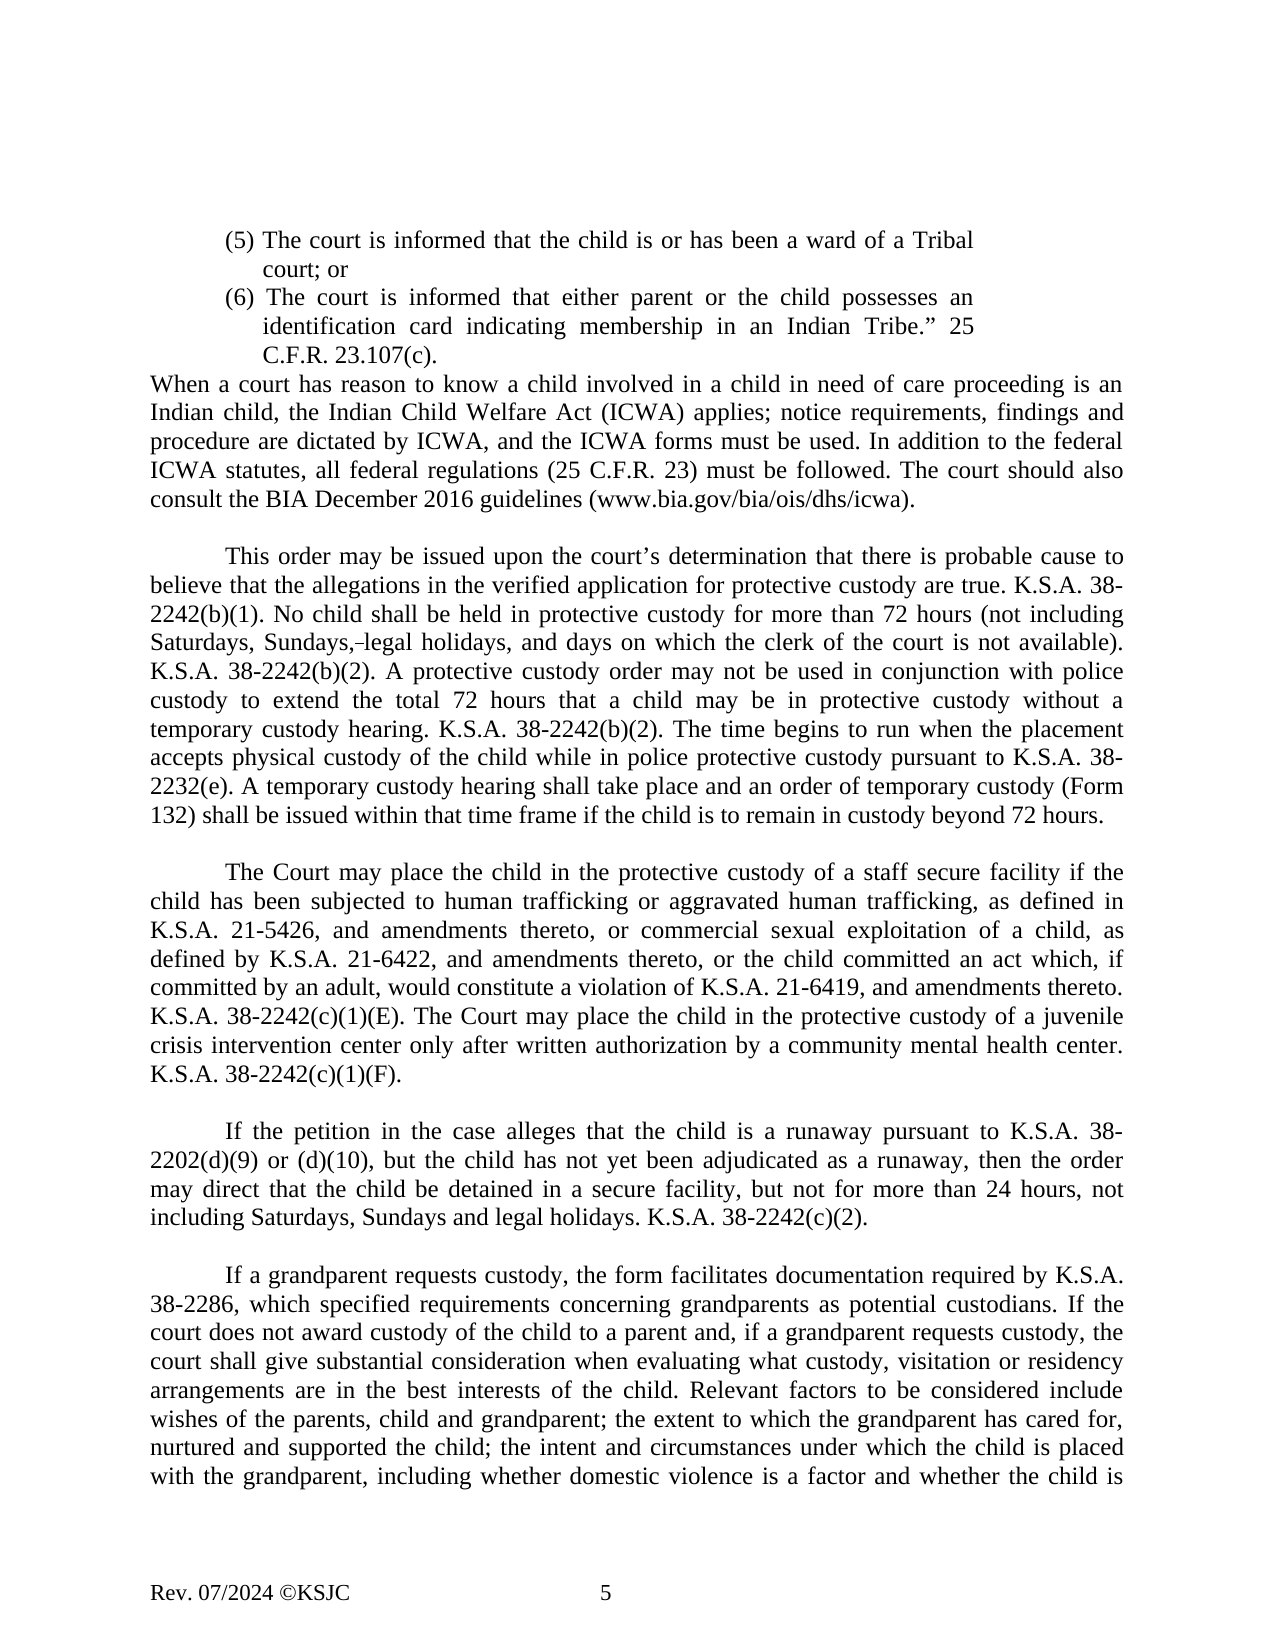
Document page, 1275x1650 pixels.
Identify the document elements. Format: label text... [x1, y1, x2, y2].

text (6) The court is informed that either parent or the child possesses an identification card indicating membership in an Indian Tribe.” 25 C.F.R. 23.107(c). [225, 282, 975, 369]
text When a court has reason to know a child involved in a child in need of care proceeding is an Indian child, the Indian Child Welfare Act (ICWA) applies; notice requirements, findings and procedure are dictated by ICWA, and the ICWA forms must be used. In addition to the federal ICWA statutes, all federal regulations (25 C.F.R. 23) must be followed. The court should also consult the BIA December 2016 guidelines (www.bia.gov/bia/ois/dhs/icwa). [150, 369, 1125, 512]
text The Court may place the child in the protective custody of a staff secure facility if the child has been subjected to human trafficking or aggravated human trafficking, as defined in K.S.A. 21-5426, and amendments thereto, or commercial sexual exploitation of a child, as defined by K.S.A. 21-6422, and amendments thereto, or the child committed an act which, if committed by an adult, would constitute a violation of K.S.A. 21-6419, and amendments thereto. K.S.A. 38-2242(c)(1)(E). The Court may place the child in the protective custody of a juvenile crisis intervention center only after written authorization by a community mental health center. K.S.A. 38-2242(c)(1)(F). [150, 857, 1125, 1087]
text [150, 1260, 1125, 1490]
text If the petition in the case alleges that the child is a runaway pursuant to K.S.A. 38-2202(d)(9) or (d)(10), but the child has not yet been adjudicated as a runaway, then the order may direct that the child be detained in a secure facility, but not for more than 24 hours, not including Saturdays, Sundays and legal holidays. K.S.A. 38-2242(c)(2). [150, 1116, 1125, 1231]
text This order may be issued upon the court’s determination that there is probable cause to believe that the allegations in the verified application for protective custody are true. K.S.A. 38-2242(b)(1). No child shall be held in protective custody for more than 72 hours (not including Saturdays, Sundays, legal holidays, and days on which the clerk of the court is not available). K.S.A. 38-2242(b)(2). A protective custody order may not be used in conjunction with police custody to extend the total 72 hours that a child may be in protective custody without a temporary custody hearing. K.S.A. 38-2242(b)(2). The time begins to run when the placement accepts physical custody of the child while in police protective custody pursuant to K.S.A. 38-2232(e). A temporary custody hearing shall take place and an order of temporary custody (Form 132) shall be issued within that time frame if the child is to remain in custody beyond 72 hours. [150, 541, 1125, 829]
text (5) The court is informed that the child is or has been a ward of a Tribal court; or [225, 225, 975, 282]
